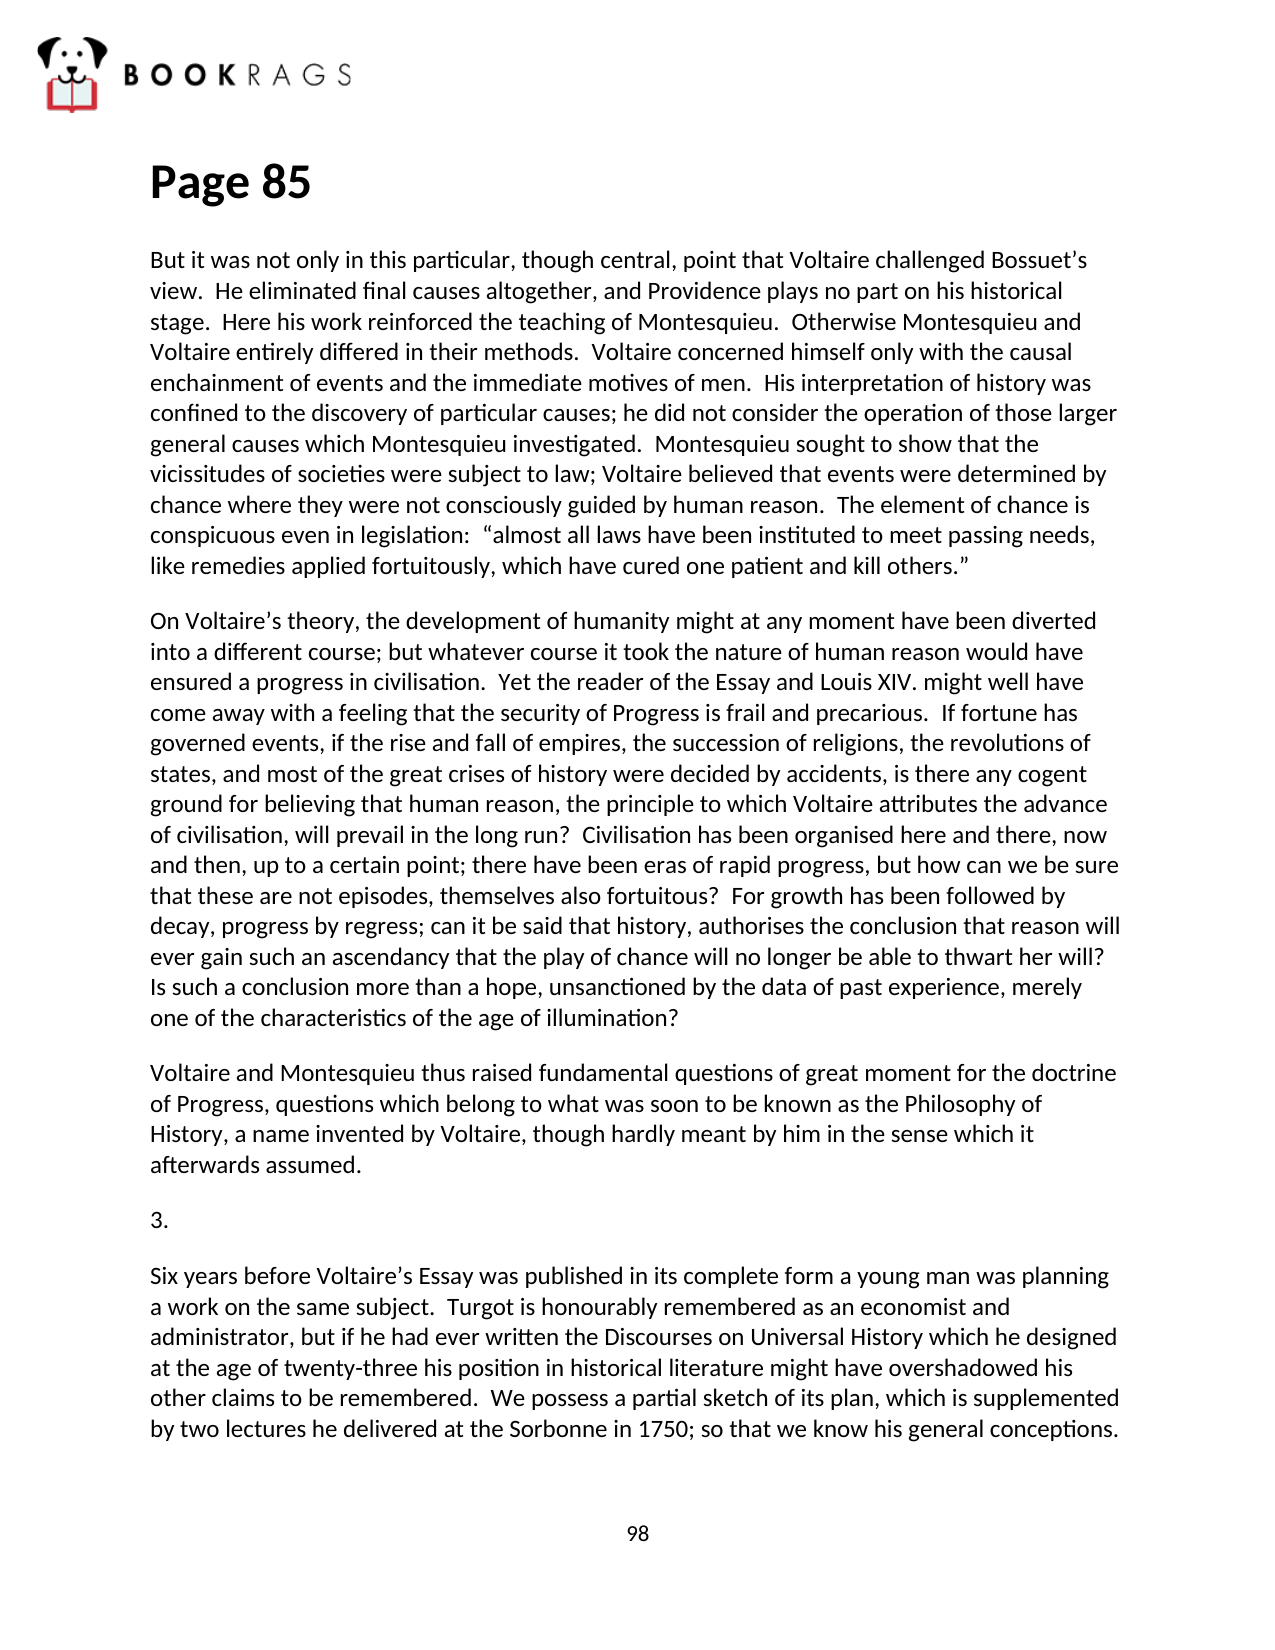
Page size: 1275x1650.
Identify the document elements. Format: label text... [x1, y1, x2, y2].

picture [37, 37, 351, 113]
text Page 85 [150, 150, 1125, 211]
text Voltaire and Montesquieu thus raised fundamental questions of great moment for the doctrine of Progress, questions which belong to what was soon to be known as the Philosophy of History, a name invented by Voltaire, though hardly meant by him in the sense which it afterwards assumed. [150, 1058, 1125, 1180]
text Six years before Voltaire’s Essay was published in its complete form a young man was planning a work on the same subject. Turgot is honourably remembered as an economist and administrator, but if he had ever written the Discourses on Universal History which he designed at the age of twenty-three his position in historical literature might have overshadowed his other claims to be remembered. We possess a partial sketch of its plan, which is supplemented by two lectures he delivered at the Sorbonne in 1750; so that we know his general conceptions. [150, 1260, 1125, 1443]
text But it was not only in this particular, though central, point that Voltaire challenged Bossuet’s view. He eliminated final causes altogether, and Providence plays no part on his historical stage. Here his work reinforced the teaching of Montesquieu. Otherwise Montesquieu and Voltaire entirely differed in their methods. Voltaire concerned himself only with the causal enchainment of events and the immediate motives of men. His interpretation of history was confined to the discovery of particular causes; he did not consider the operation of those larger general causes which Montesquieu investigated. Montesquieu sought to show that the vicissitudes of societies were subject to law; Voltaire believed that events were determined by chance where they were not consciously guided by human reason. The element of chance is conspicuous even in legislation: “almost all laws have been instituted to meet passing needs, like remedies applied fortuitously, which have cured one patient and kill others.” [150, 244, 1125, 580]
text On Voltaire’s theory, the development of humanity might at any moment have been diverted into a different course; but whatever course it took the nature of human reason would have ensured a progress in civilisation. Yet the reader of the Essay and Louis XIV. might well have come away with a feeling that the security of Progress is frail and precarious. If fortune has governed events, if the rise and fall of empires, the succession of religions, the revolutions of states, and most of the great crises of history were decided by accidents, is there any cogent ground for believing that human reason, the principle to which Voltaire attributes the advance of civilisation, will prevail in the long run? Civilisation has been organised here and there, now and then, up to a certain point; there have been eras of rapid progress, but how can we be sure that these are not episodes, themselves also fortuitous? For growth has been followed by decay, progress by regress; can it be said that history, authorises the conclusion that reason will ever gain such an ascendancy that the play of chance will no longer be able to thwart her will? Is such a conclusion more than a hope, unsanctioned by the data of past experience, merely one of the characteristics of the age of illumination? [150, 605, 1125, 1033]
text 3. [150, 1205, 1125, 1235]
